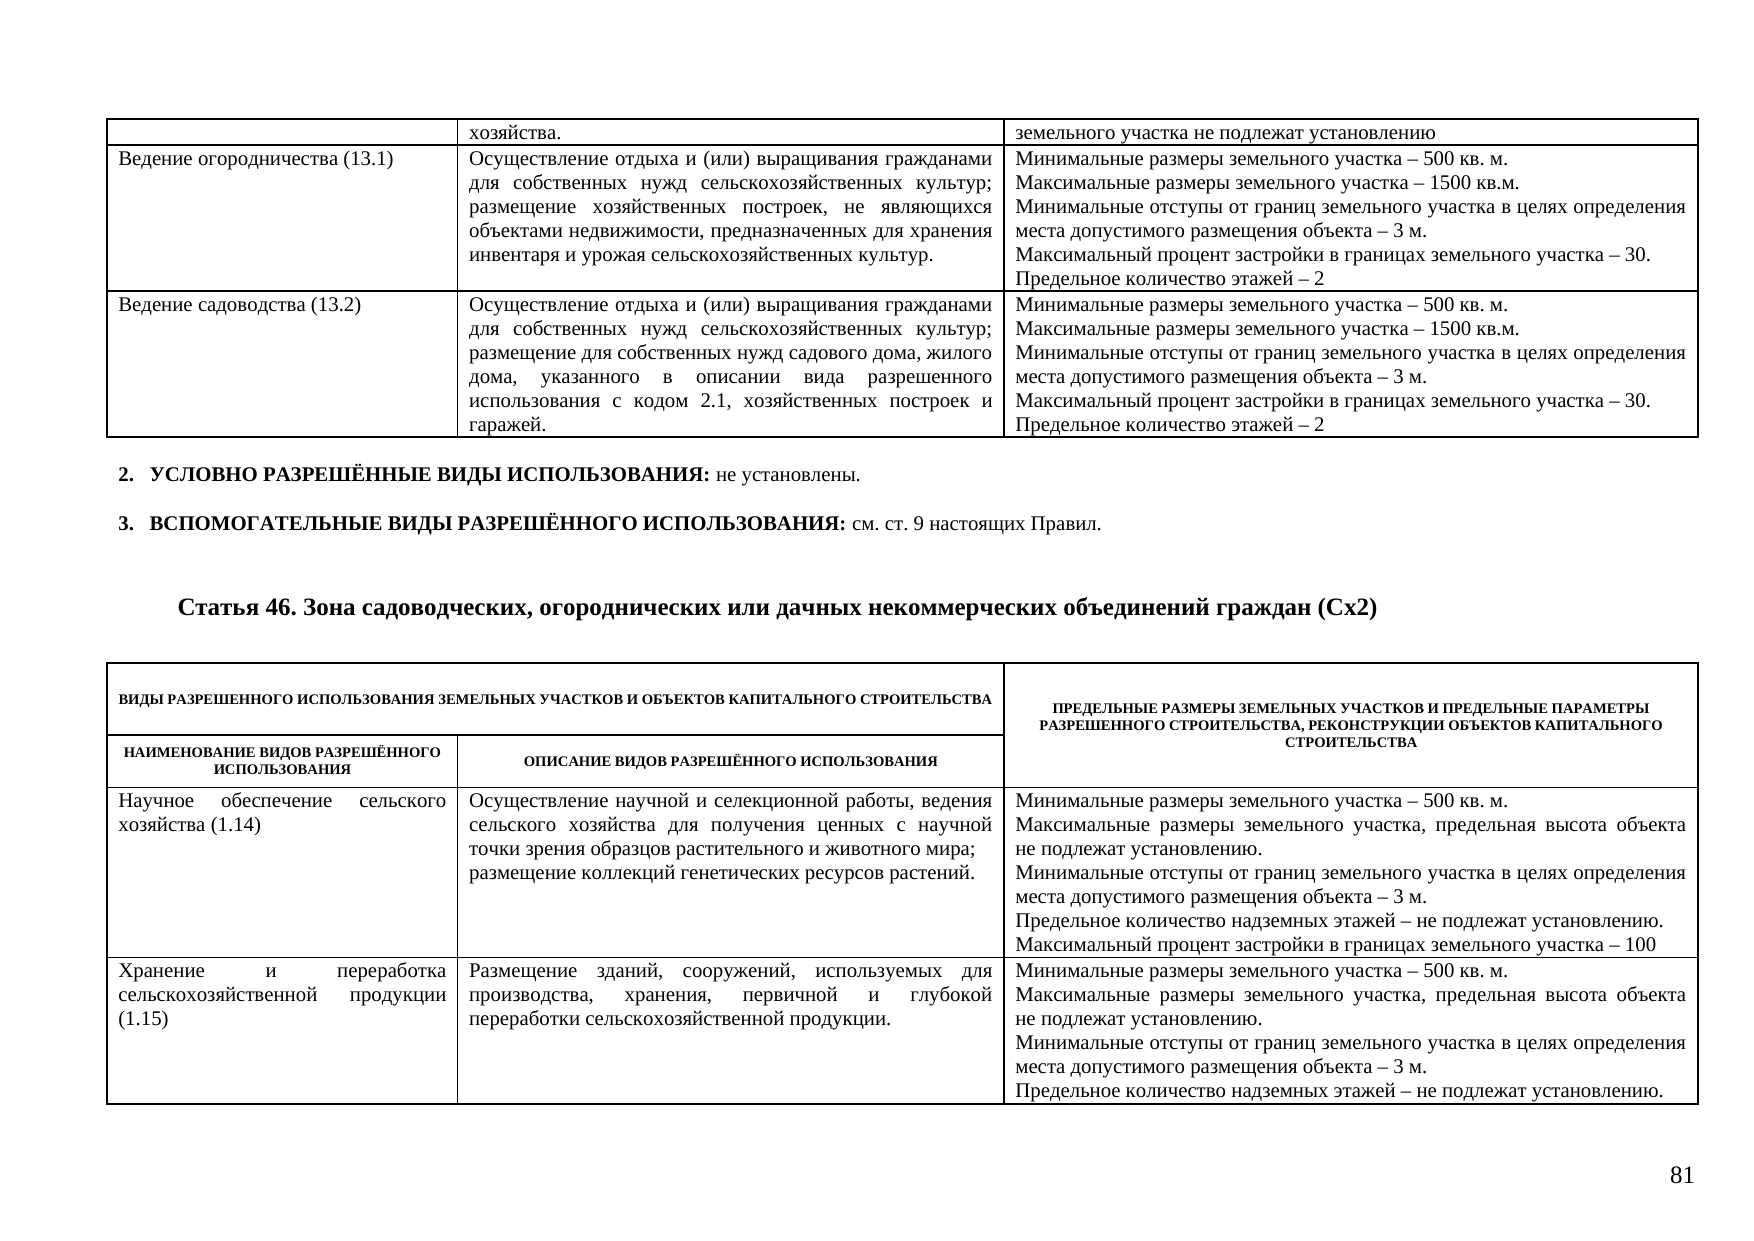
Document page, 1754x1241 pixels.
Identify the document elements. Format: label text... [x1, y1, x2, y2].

table_cell Осуществление отдыха и (или) выращивания гражданами для собственных нужд сельскохозяйственных культур; размещение для собственных нужд садового дома, жилого дома, указанного в описании вида разрешенного использования с кодом 2.1, хозяйственных построек и гаражей. [458, 292, 1003, 436]
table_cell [1005, 120, 1697, 144]
table_header ПРЕДЕЛЬНЫЕ РАЗМЕРЫ ЗЕМЕЛЬНЫХ УЧАСТКОВ И ПРЕДЕЛЬНЫЕ ПАРАМЕТРЫ РАЗРЕШЕННОГО СТРОИТЕЛЬСТВА, РЕКОНСТРУКЦИИ ОБЪЕКТОВ КАПИТАЛЬНОГО СТРОИТЕЛЬСТВА [1005, 664, 1697, 786]
table_header ВИДЫ РАЗРЕШЕННОГО ИСПОЛЬЗОВАНИЯ ЗЕМЕЛЬНЫХ УЧАСТКОВ И ОБЪЕКТОВ КАПИТАЛЬНОГО СТРОИТЕЛЬСТВА [108, 664, 1003, 734]
table_cell Научное обеспечение сельского хозяйства (1.14) [108, 788, 457, 956]
table_cell Осуществление отдыха и (или) выращивания гражданами для собственных нужд сельскохозяйственных культур; размещение хозяйственных построек, не являющихся объектами недвижимости, предназначенных для хранения инвентаря и урожая сельскохозяйственных культур. [458, 146, 1003, 290]
table_cell НАИМЕНОВАНИЕ ВИДОВ РАЗРЕШЁННОГО ИСПОЛЬЗОВАНИЯ [108, 736, 457, 786]
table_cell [1005, 958, 1697, 1102]
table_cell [458, 120, 1003, 144]
table_cell Ведение огородничества (13.1) [108, 146, 457, 290]
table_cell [108, 958, 457, 1102]
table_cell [108, 120, 457, 144]
subtitle Статья 46. Зона садоводческих, огороднических или дачных некоммерческих объединений граждан (Сх2) [118, 592, 1695, 621]
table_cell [458, 958, 1003, 1102]
table_cell Минимальные размеры земельного участка – 500 кв. м. Максимальные размеры земельного участка – 1500 кв.м. Минимальные отступы от границ земельного участка в целях определения места допустимого размещения объекта – 3 м. Максимальный процент застройки в границах земельного участка – 30. Предельное количество этажей – 2 [1005, 146, 1697, 290]
table_cell Ведение садоводства (13.2) [108, 292, 457, 436]
text 3. ВСПОМОГАТЕЛЬНЫЕ ВИДЫ РАЗРЕШЁННОГО ИСПОЛЬЗОВАНИЯ: см. ст. 9 настоящих Правил. [118, 510, 1695, 534]
table_cell ОПИСАНИЕ ВИДОВ РАЗРЕШЁННОГО ИСПОЛЬЗОВАНИЯ [458, 736, 1003, 786]
table_cell Минимальные размеры земельного участка – 500 кв. м. Максимальные размеры земельного участка – 1500 кв.м. Минимальные отступы от границ земельного участка в целях определения места допустимого размещения объекта – 3 м. Максимальный процент застройки в границах земельного участка – 30. Предельное количество этажей – 2 [1005, 292, 1697, 436]
table_cell Осуществление научной и селекционной работы, ведения сельского хозяйства для получения ценных с научной точки зрения образцов растительного и животного мира; размещение коллекций генетических ресурсов растений. [458, 788, 1003, 956]
text 2. УСЛОВНО РАЗРЕШЁННЫЕ ВИДЫ ИСПОЛЬЗОВАНИЯ: не установлены. [118, 462, 1695, 486]
